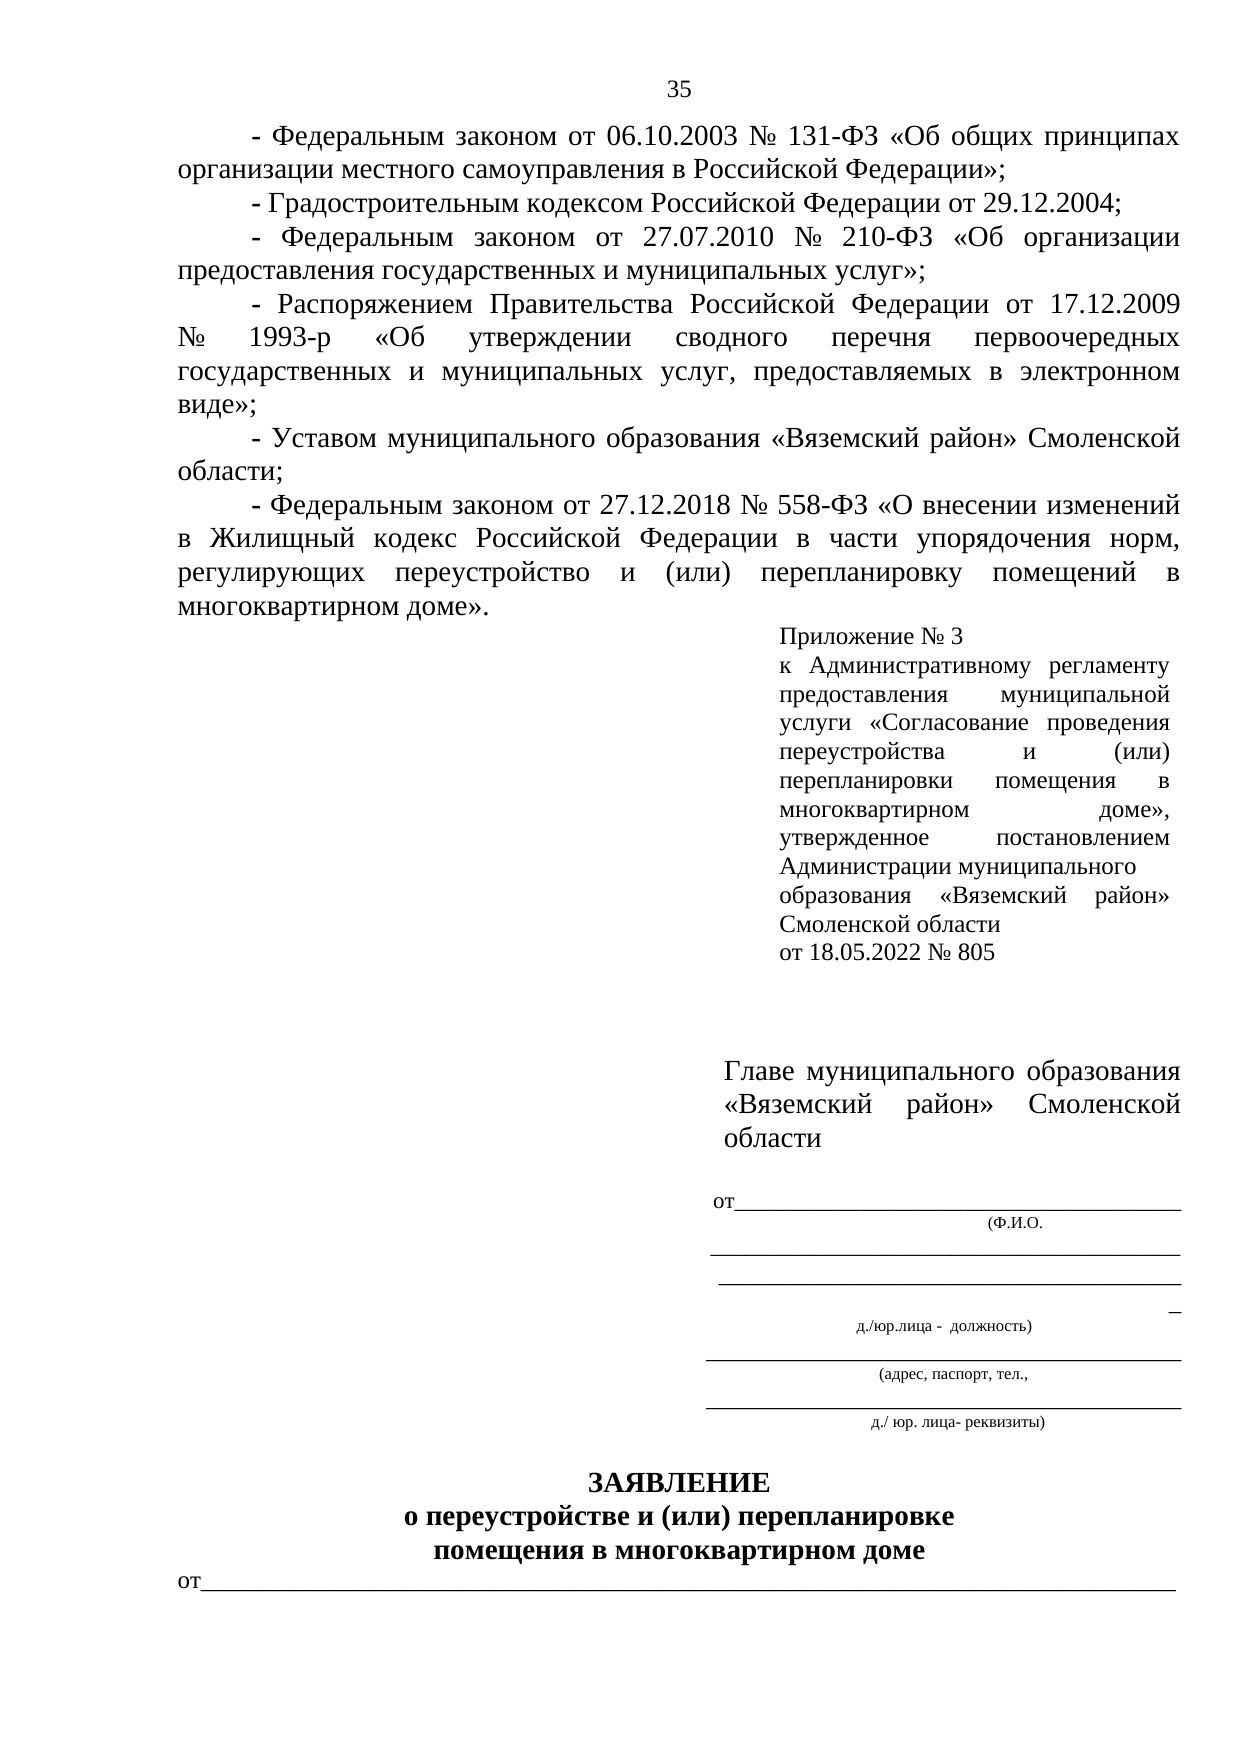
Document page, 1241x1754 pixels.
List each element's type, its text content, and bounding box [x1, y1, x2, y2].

text от______________________________________________________________________________ [177, 1565, 1181, 1594]
text - Федеральным законом от 27.07.2010 № 210-ФЗ «Об организации предоставления государственных и муниципальных услуг»; [177, 219, 1181, 286]
text - Федеральным законом от 27.12.2018 № 558-ФЗ «О внесении изменений в Жилищный кодекс Российской Федерации в части упорядочения норм, регулирующих переустройство и (или) перепланировку помещений в многоквартирном доме». [177, 487, 1181, 621]
text от_______________________________________ [650, 1187, 1181, 1213]
text о переустройстве и (или) перепланировке [177, 1498, 1181, 1532]
text - Распоряжением Правительства Российской Федерации от 17.12.2009 № 1993-р «Об утверждении сводного перечня первоочередных государственных и муниципальных услуг, предоставляемых в электронном виде»; [177, 286, 1181, 420]
text (Ф.И.О. [177, 1213, 1181, 1232]
text ЗАЯВЛЕНИЕ [177, 1465, 1181, 1498]
text помещения в многоквартирном доме [177, 1532, 1181, 1565]
text ______________________________________ [177, 1383, 1181, 1412]
text ______________________________________ [177, 1259, 1181, 1316]
text - Уставом муниципального образования «Вяземский район» Смоленской области; [177, 420, 1181, 487]
text д./ юр. лица- реквизиты) [177, 1412, 1181, 1431]
text Главе муниципального образования «Вяземский район» Смоленской области [723, 1053, 1181, 1153]
text (адрес, паспорт, тел., [177, 1364, 1181, 1383]
text - Градостроительным кодексом Российской Федерации от 29.12.2004; [177, 185, 1181, 219]
text - Федеральным законом от 06.10.2003 № 131-ФЗ «Об общих принципах организации местного самоуправления в Российской Федерации»; [177, 118, 1181, 185]
table_header Приложение № 3 к Административному регламенту предоставления муниципальной услуги «Согласование проведения переустройства и (или) перепланировки помещения в многоквартирном доме», утвержденное постановлением Администрации муниципального образования «Вяземский район» Смоленской области от 18.05.2022 № 805 [768, 621, 1181, 990]
text д./юр.лица - должность) [177, 1316, 1181, 1335]
text ______________________________________ [177, 1335, 1181, 1364]
text _________________________________________ [177, 1232, 1181, 1259]
